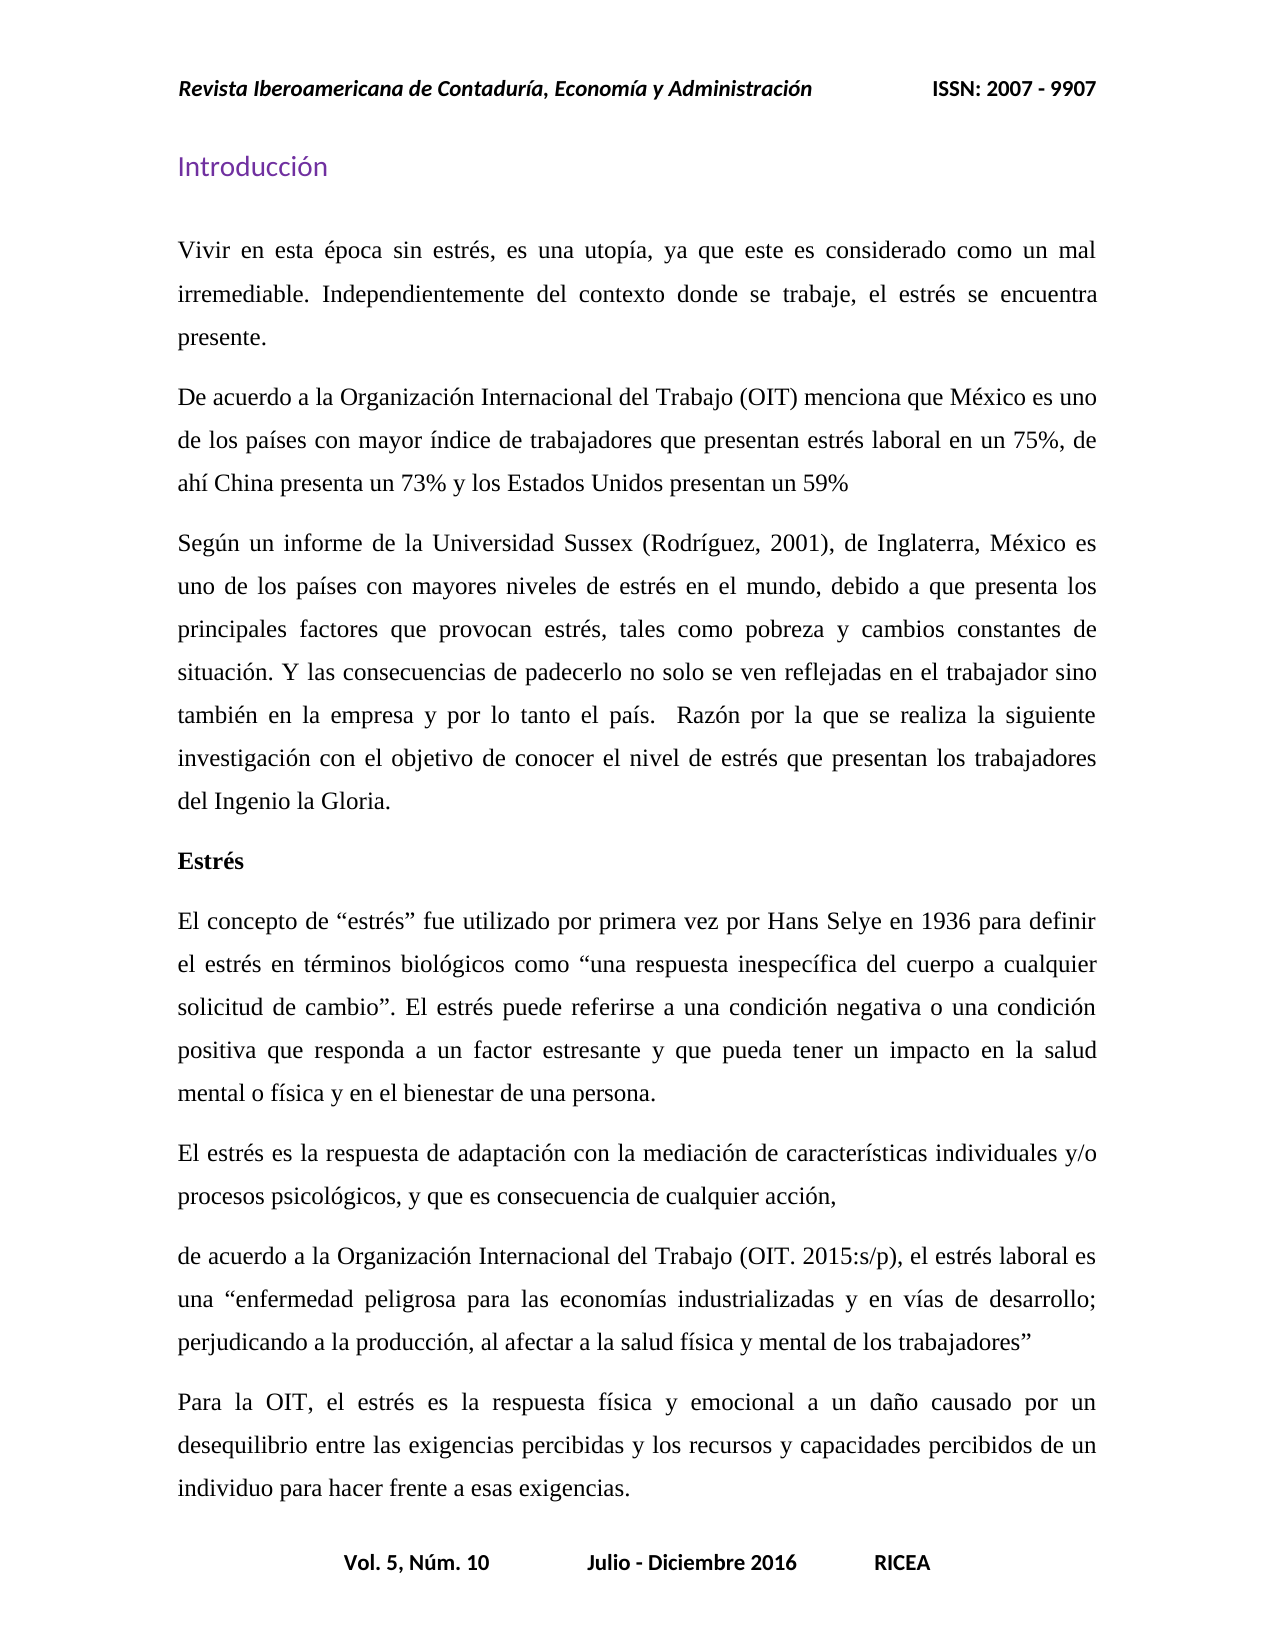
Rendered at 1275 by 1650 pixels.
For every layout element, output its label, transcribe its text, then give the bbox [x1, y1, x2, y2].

text Vivir en esta época sin estrés, es una utopía, ya que este es considerado como un mal irremediable. Independientemente del contexto donde se trabaje, el estrés se encuentra presente. [177, 236, 1098, 351]
text Para la OIT, el estrés es la respuesta física y emocional a un daño causado por un desequilibrio entre las exigencias percibidas y los recursos y capacidades percibidos de un individuo para hacer frente a esas exigencias. [177, 1387, 1098, 1502]
text Introducción [177, 148, 1098, 183]
text Estrés [177, 846, 1098, 875]
text El estrés es la respuesta de adaptación con la mediación de características individuales y/o procesos psicológicos, y que es consecuencia de cualquier acción, [177, 1138, 1098, 1210]
text El concepto de “estrés” fue utilizado por primera vez por Hans Selye en 1936 para definir el estrés en términos biológicos como “una respuesta inespecífica del cuerpo a cualquier solicitud de cambio”. El estrés puede referirse a una condición negativa o una condición positiva que responda a un factor estresante y que pueda tener un impacto en la salud mental o física y en el bienestar de una persona. [177, 906, 1098, 1107]
text De acuerdo a la Organización Internacional del Trabajo (OIT) menciona que México es uno de los países con mayor índice de trabajadores que presentan estrés laboral en un 75%, de ahí China presenta un 73% y los Estados Unidos presentan un 59% [177, 382, 1098, 497]
text de acuerdo a la Organización Internacional del Trabajo (OIT. 2015:s/p), el estrés laboral es una “enfermedad peligrosa para las economías industrializadas y en vías de desarrollo; perjudicando a la producción, al afectar a la salud física y mental de los trabajadores” [177, 1241, 1098, 1356]
text Según un informe de la Universidad Sussex (Rodríguez, 2001), de Inglaterra, México es uno de los países con mayores niveles de estrés en el mundo, debido a que presenta los principales factores que provocan estrés, tales como pobreza y cambios constantes de situación. Y las consecuencias de padecerlo no solo se ven reflejadas en el trabajador sino también en la empresa y por lo tanto el país. Razón por la que se realiza la siguiente investigación con el objetivo de conocer el nivel de estrés que presentan los trabajadores del Ingenio la Gloria. [177, 528, 1098, 815]
